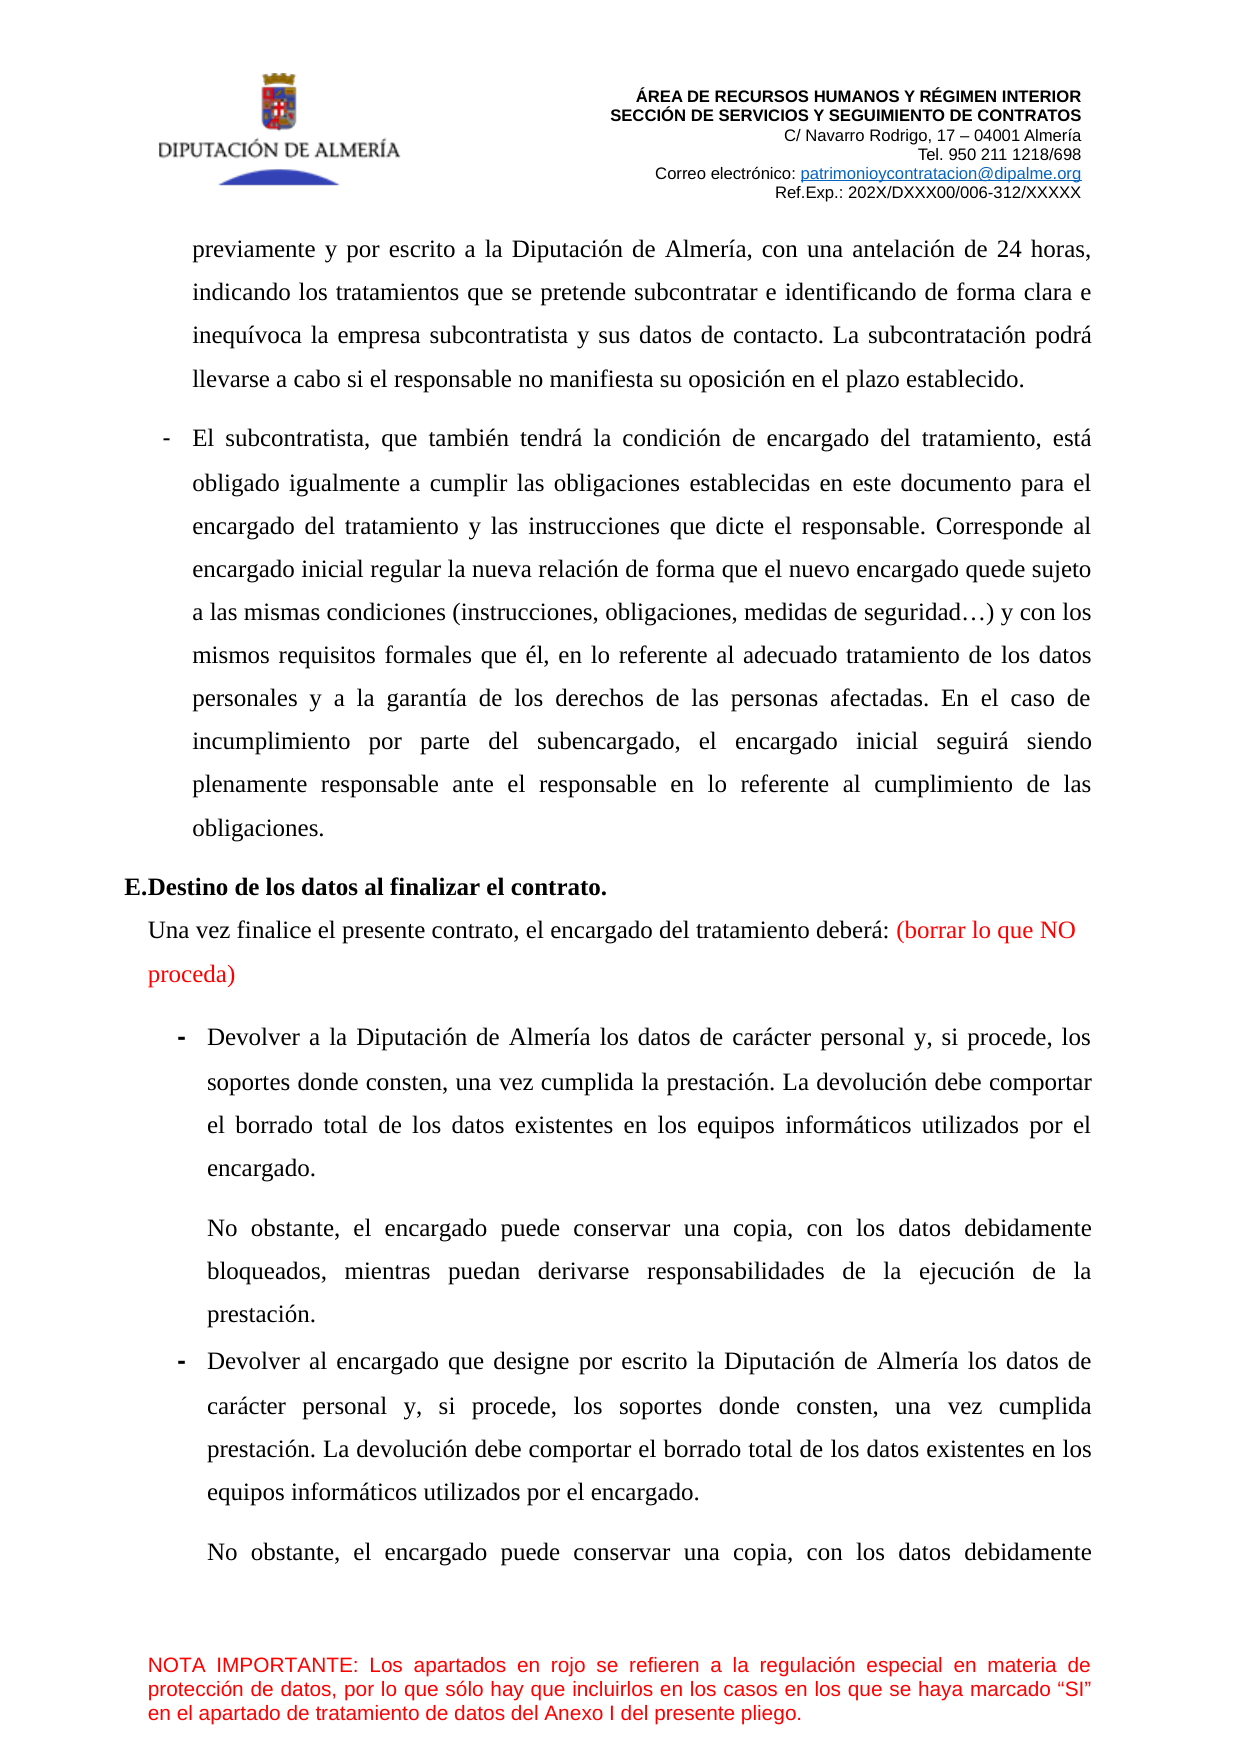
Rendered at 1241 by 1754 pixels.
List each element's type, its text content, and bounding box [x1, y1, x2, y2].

list Devolver al encargado que designe por escrito la Diputación de Almería los datos de carácter personal y, si procede, los soportes donde consten, una vez cumplida prestación. La devolución debe comportar el borrado total de los datos existentes en los equipos informáticos utilizados por el encargado. [177, 1342, 1092, 1506]
list El subcontratista, que también tendrá la condición de encargado del tratamiento, está obligado igualmente a cumplir las obligaciones establecidas en este documento para el encargado del tratamiento y las instrucciones que dicte el responsable. Corresponde al encargado inicial regular la nueva relación de forma que el nuevo encargado quede sujeto a las mismas condiciones (instrucciones, obligaciones, medidas de seguridad…) y con los mismos requisitos formales que él, en lo referente al adecuado tratamiento de los datos personales y a la garantía de los derechos de las personas afectadas. En el caso de incumplimiento por parte del subencargado, el encargado inicial seguirá siendo plenamente responsable ante el responsable en lo referente al cumplimiento de las obligaciones. [162, 419, 1092, 841]
picture [158, 73, 402, 187]
text No obstante, el encargado puede conservar una copia, con los datos debidamente bloqueados, mientras puedan derivarse responsabilidades de la ejecución de la prestación. [207, 1213, 1092, 1328]
list Destino de los datos al finalizar el contrato. Una vez finalice el presente contrato, el encargado del tratamiento deberá: (borrar lo que NO proceda) [124, 872, 1092, 987]
list Devolver a la Diputación de Almería los datos de carácter personal y, si procede, los soportes donde consten, una vez cumplida la prestación. La devolución debe comportar el borrado total de los datos existentes en los equipos informáticos utilizados por el encargado. [177, 1018, 1092, 1182]
